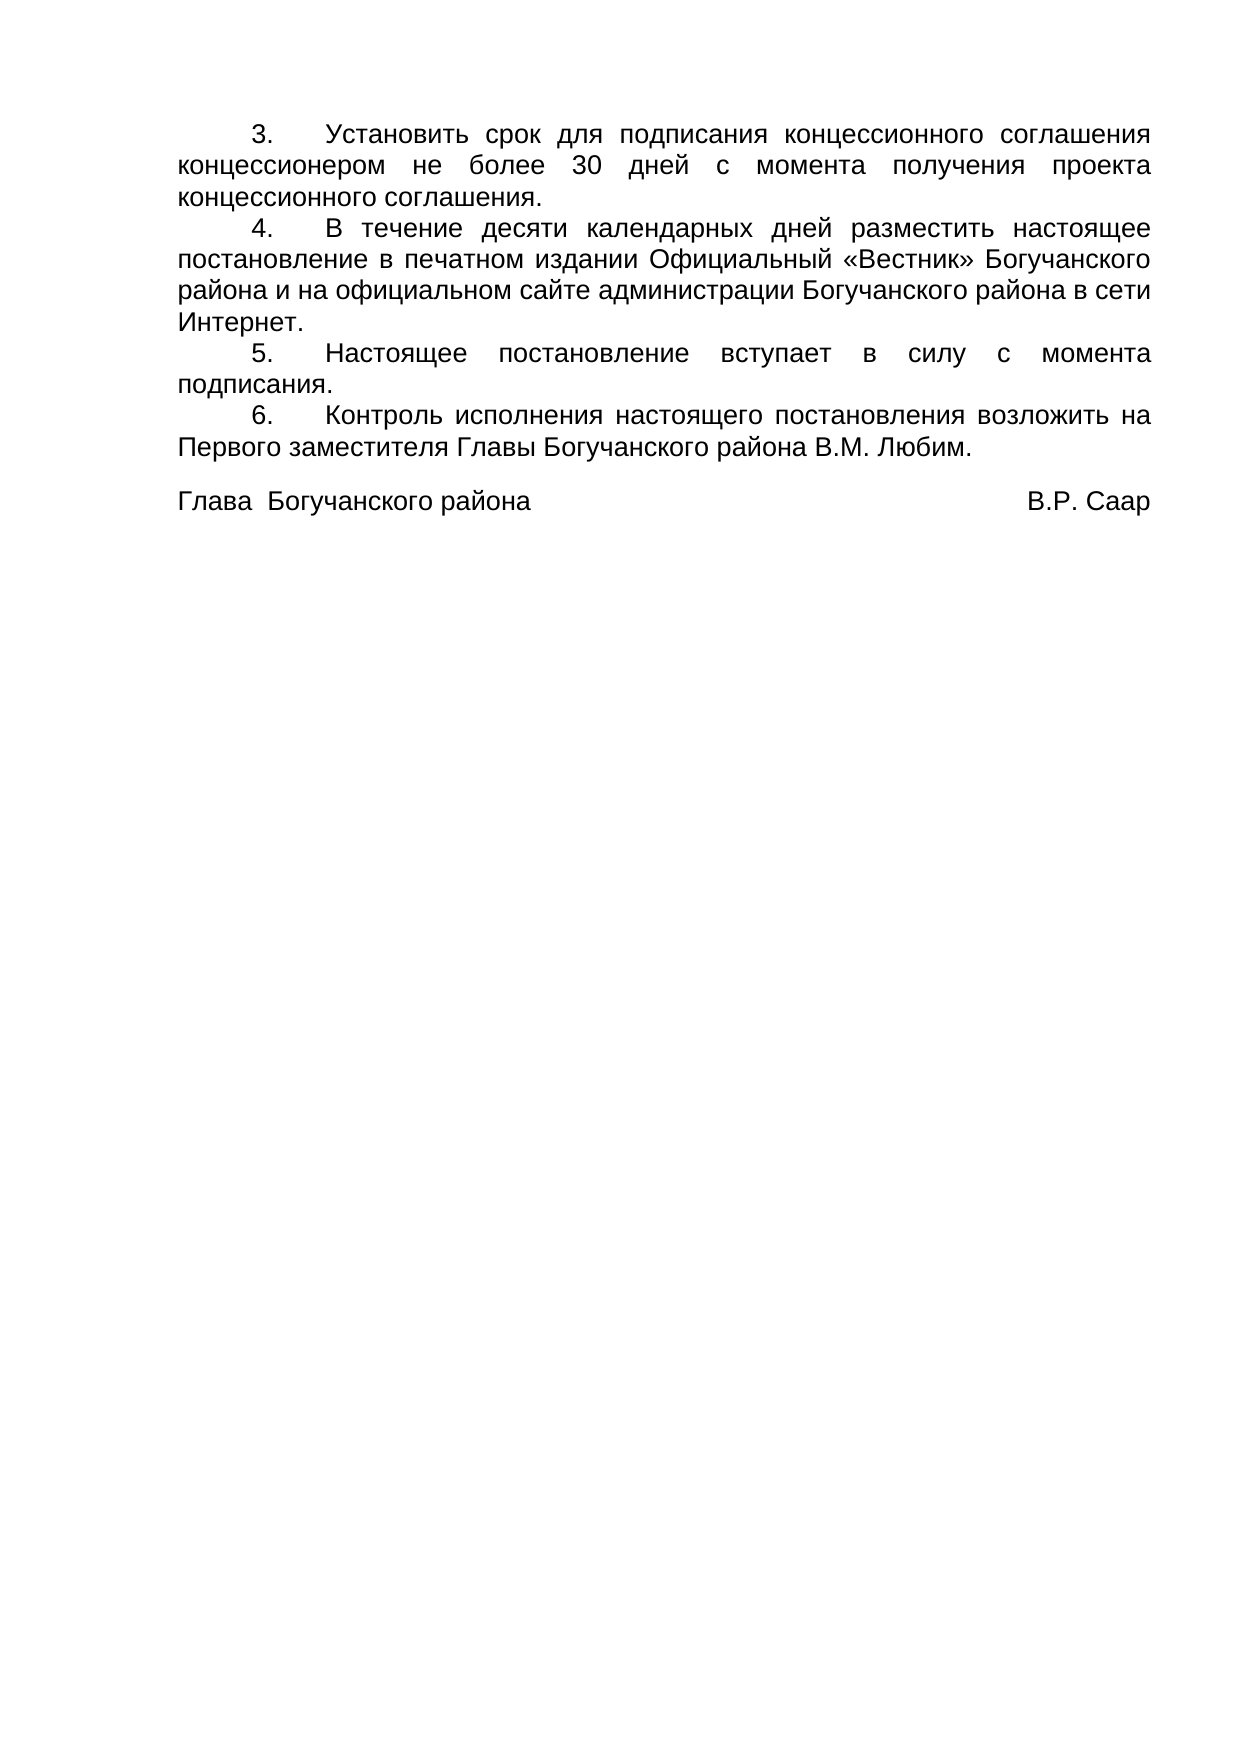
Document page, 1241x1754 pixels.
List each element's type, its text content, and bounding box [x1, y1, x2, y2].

list Установить срок для подписания концессионного соглашения концессионером не более 30 дней с момента получения проекта концессионного соглашения. [177, 118, 1152, 212]
list В течение десяти календарных дней разместить настоящее постановление в печатном издании Официальный «Вестник» Богучанского района и на официальном сайте администрации Богучанского района в сети Интернет. [177, 212, 1152, 337]
list Контроль исполнения настоящего постановления возложить на Первого заместителя Главы Богучанского района В.М. Любим. [177, 399, 1152, 462]
text Глава Богучанского района В.Р. Саар [177, 485, 1152, 516]
list Настоящее постановление вступает в силу с момента подписания. [177, 337, 1152, 399]
